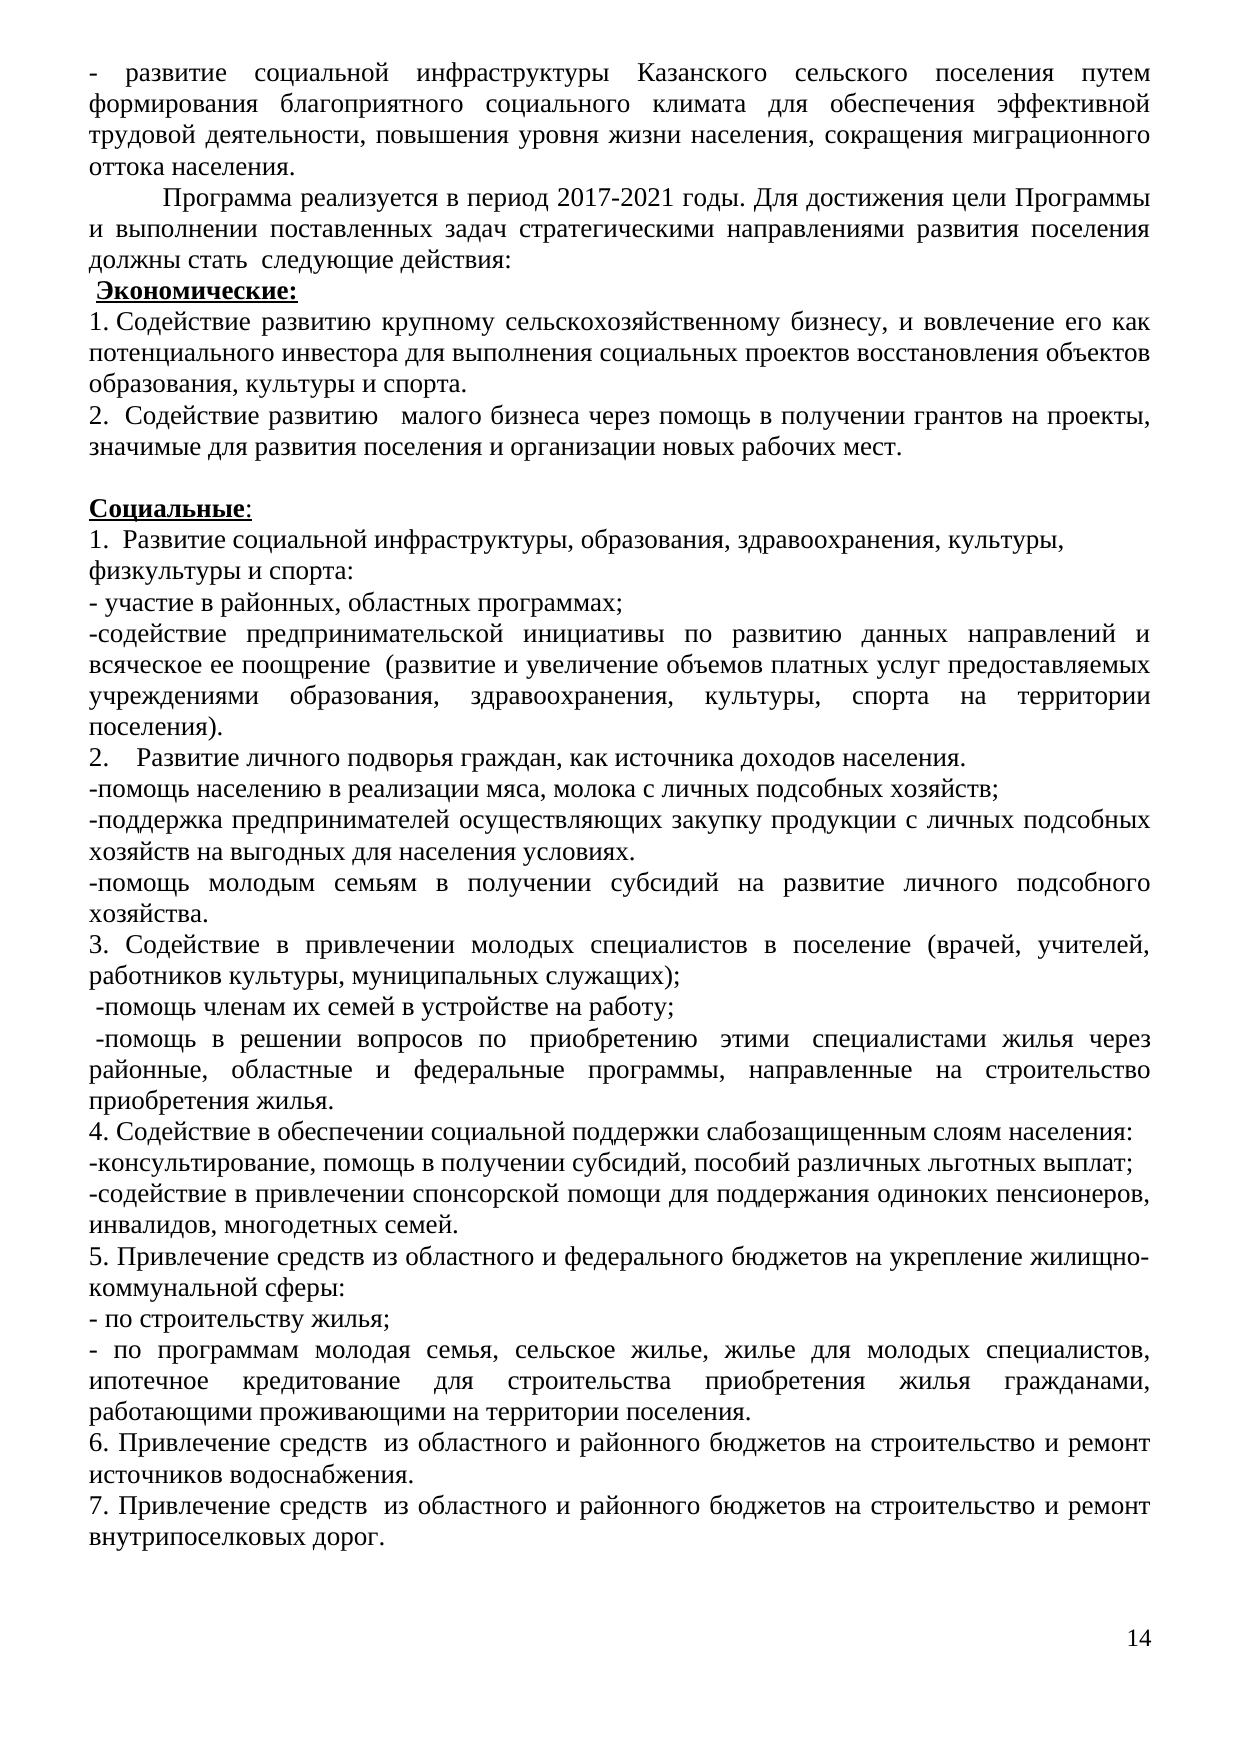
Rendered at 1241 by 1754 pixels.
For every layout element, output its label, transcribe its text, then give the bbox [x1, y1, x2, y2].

text -помощь в решении вопросов по приобретению этими специалистами жилья через районные, областные и федеральные программы, направленные на строительство приобретения жилья. [89, 1022, 1152, 1115]
text Экономические: [89, 274, 1152, 305]
text 2. Развитие личного подворья граждан, как источника доходов населения. [89, 741, 1152, 772]
text 7. Привлечение средств из областного и районного бюджетов на строительство и ремонт внутрипоселковых дорог. [89, 1489, 1152, 1551]
text 5. Привлечение средств из областного и федерального бюджетов на укрепление жилищно-коммунальной сферы: [89, 1240, 1152, 1302]
text 4. Содействие в обеспечении социальной поддержки слабозащищенным слоям населения: [89, 1115, 1152, 1146]
text 2. Содействие развитию малого бизнеса через помощь в получении грантов на проекты, значимые для развития поселения и организации новых рабочих мест. [89, 399, 1152, 461]
text -поддержка предпринимателей осуществляющих закупку продукции с личных подсобных хозяйств на выгодных для населения условиях. [89, 804, 1152, 866]
text - развитие социальной инфраструктуры Казанского сельского поселения путем формирования благоприятного социального климата для обеспечения эффективной трудовой деятельности, повышения уровня жизни населения, сокращения миграционного оттока населения. [89, 56, 1152, 181]
text -помощь населению в реализации мяса, молока с личных подсобных хозяйств; [89, 772, 1152, 804]
text 6. Привлечение средств из областного и районного бюджетов на строительство и ремонт источников водоснабжения. [89, 1427, 1152, 1489]
text -помощь молодым семьям в получении субсидий на развитие личного подсобного хозяйства. [89, 866, 1152, 928]
text Социальные: [89, 492, 1152, 523]
text -содействие предпринимательской инициативы по развитию данных направлений и всяческое ее поощрение (развитие и увеличение объемов платных услуг предоставляемых учреждениями образования, здравоохранения, культуры, спорта на территории поселения). [89, 617, 1152, 741]
text 3. Содействие в привлечении молодых специалистов в поселение (врачей, учителей, работников культуры, муниципальных служащих); [89, 928, 1152, 991]
text 1. Развитие социальной инфраструктуры, образования, здравоохранения, культуры, физкультуры и спорта: [89, 523, 1152, 586]
text - по программам молодая семья, сельское жилье, жилье для молодых специалистов, ипотечное кредитование для строительства приобретения жилья гражданами, работающими проживающими на территории поселения. [89, 1333, 1152, 1427]
text - участие в районных, областных программах; [89, 586, 1152, 617]
text 1. Содействие развитию крупному сельскохозяйственному бизнесу, и вовлечение его как потенциального инвестора для выполнения социальных проектов восстановления объектов образования, культуры и спорта. [89, 305, 1152, 399]
text -помощь членам их семей в устройстве на работу; [89, 991, 1152, 1022]
text Программа реализуется в период 2017-2021 годы. Для достижения цели Программы и выполнении поставленных задач стратегическими направлениями развития поселения должны стать следующие действия: [89, 181, 1152, 274]
text -консультирование, помощь в получении субсидий, пособий различных льготных выплат; [89, 1146, 1152, 1177]
text -содействие в привлечении спонсорской помощи для поддержания одиноких пенсионеров, инвалидов, многодетных семей. [89, 1177, 1152, 1240]
text - по строительству жилья; [89, 1302, 1152, 1333]
